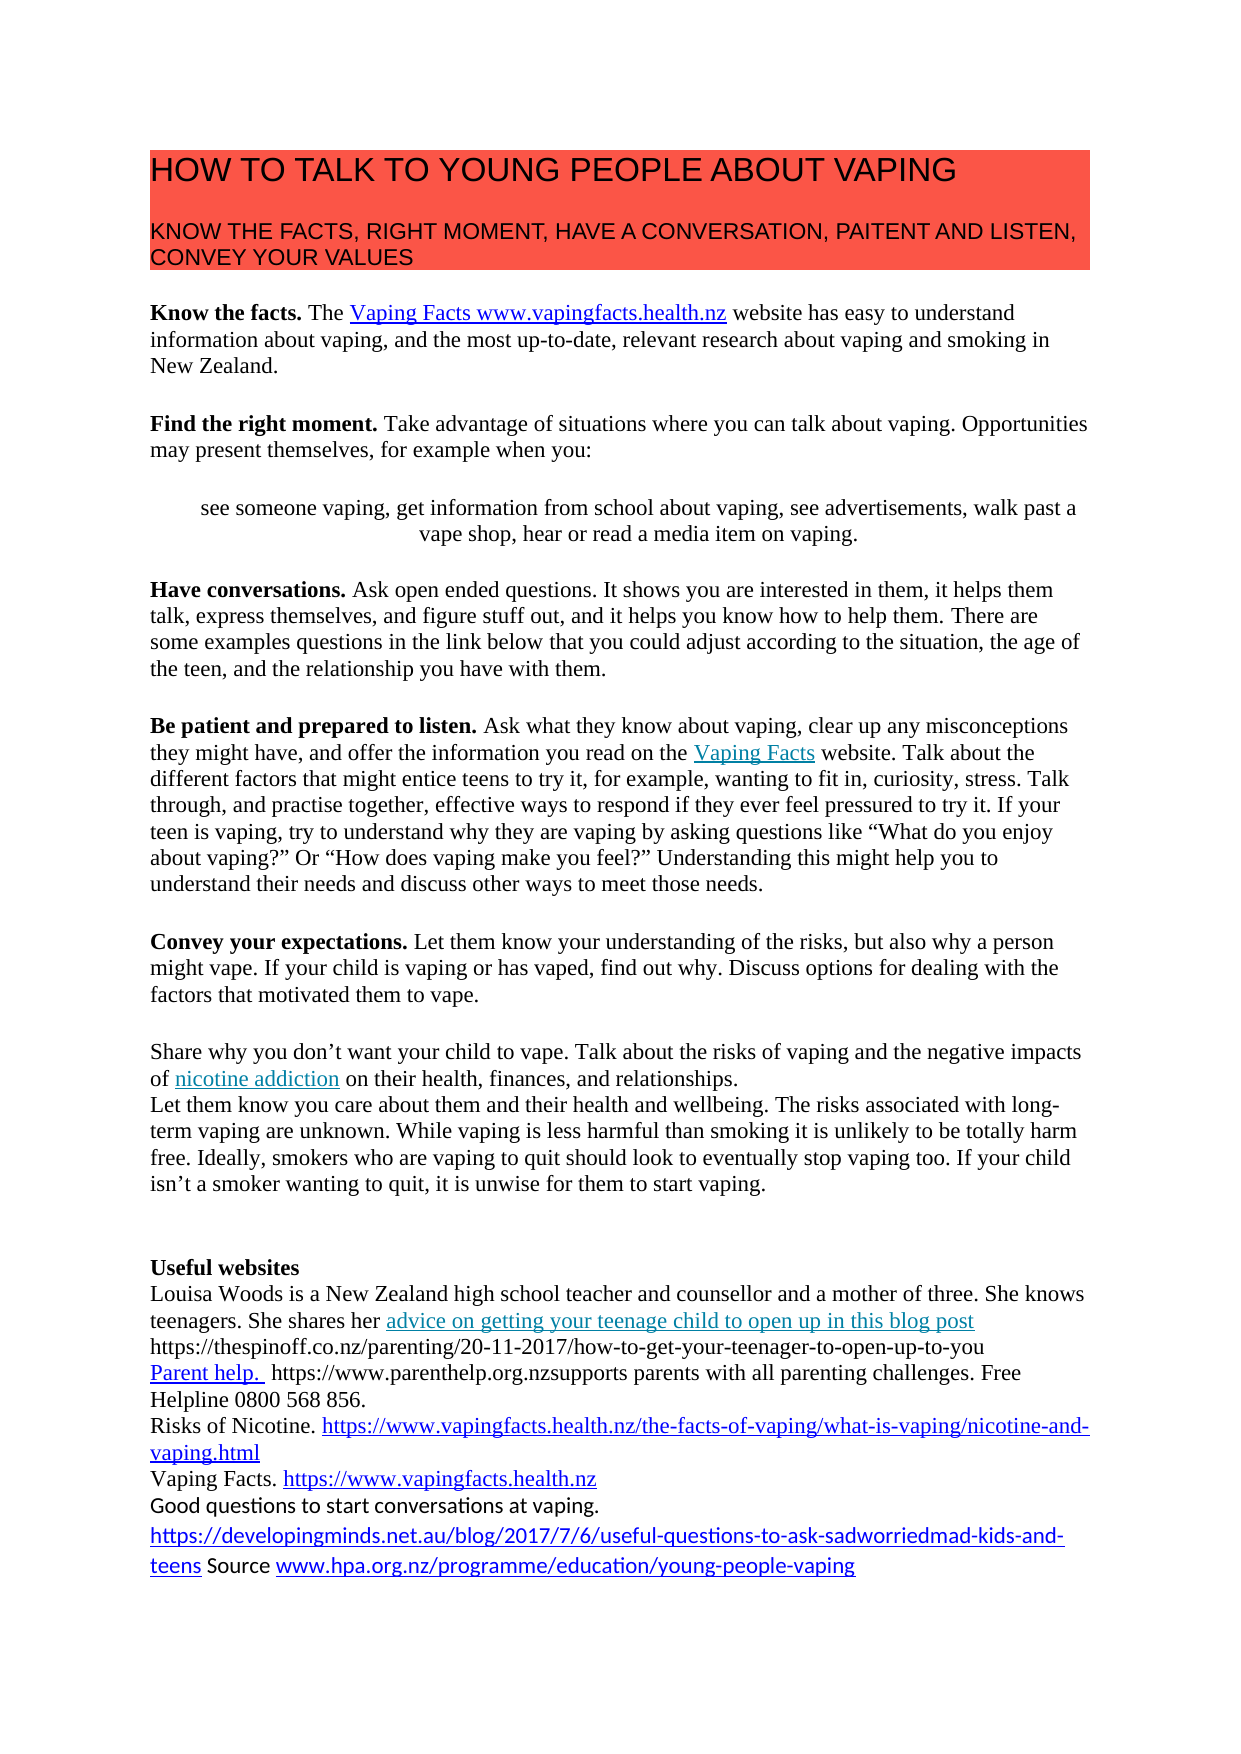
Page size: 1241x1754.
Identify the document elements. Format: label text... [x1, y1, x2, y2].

text Louisa Woods is a New Zealand high school teacher and counsellor and a mother of three. She knows teenagers. She shares her advice on getting your teenage child to open up in this blog post https://thespinoff.co.nz/parenting/20-11-2017/how-to-get-your-teenager-to-open-up-to-you [150, 1280, 1090, 1359]
text Know the facts, right moment, have a conversation, paitent and listen, convey your values [150, 218, 1090, 270]
text Good questions to start conversations at vaping. https://developingminds.net.au/blog/2017/7/6/useful-questions-to-ask-sadworriedmad-kids-and-teens Source www.hpa.org.nz/programme/education/young-people-vaping [150, 1491, 1090, 1580]
text Let them know you care about them and their health and wellbeing. The risks associated with long-term vaping are unknown. While vaping is less harmful than smoking it is unlikely to be totally harm free. Ideally, smokers who are vaping to quit should look to eventually stop vaping too. If your child isn’t a smoker wanting to quit, it is unwise for them to start vaping. [150, 1091, 1090, 1196]
text Risks of Nicotine. https://www.vapingfacts.health.nz/the-facts-of-vaping/what-is-vaping/nicotine-and-vaping.html [150, 1412, 1090, 1465]
text Parent help. https://www.parenthelp.org.nzsupports parents with all parenting challenges. Free Helpline 0800 568 856. [150, 1359, 1090, 1412]
text Know the facts. The Vaping Facts www.vapingfacts.health.nz website has easy to understand information about vaping, and the most up-to-date, relevant research about vaping and smoking in New Zealand. [150, 299, 1090, 378]
text Have conversations. Ask open ended questions. It shows you are interested in them, it helps them talk, express themselves, and figure stuff out, and it helps you know how to help them. There are some examples questions in the link below that you could adjust according to the situation, the age of the teen, and the relationship you have with them. [150, 576, 1090, 681]
text Useful websites [150, 1254, 1090, 1280]
text How to talk to young people about vaping [150, 150, 1090, 188]
text Be patient and prepared to listen. Ask what they know about vaping, clear up any misconceptions they might have, and offer the information you read on the Vaping Facts website. Talk about the different factors that might entice teens to try it, for example, wanting to fit in, curiosity, stress. Talk through, and practise together, effective ways to respond if they ever feel pressured to try it. If your teen is vaping, try to understand why they are vaping by asking questions like “What do you enjoy about vaping?” Or “How does vaping make you feel?” Understanding this might help you to understand their needs and discuss other ways to meet those needs. [150, 712, 1090, 897]
text Share why you don’t want your child to vape. Talk about the risks of vaping and the negative impacts of nicotine addiction on their health, finances, and relationships. [150, 1038, 1090, 1091]
text Convey your expectations. Let them know your understanding of the risks, but also why a person might vape. If your child is vaping or has vaped, find out why. Discuss options for dealing with the factors that motivated them to vape. [150, 928, 1090, 1007]
text Vaping Facts. https://www.vapingfacts.health.nz [150, 1465, 1090, 1491]
text see someone vaping, get information from school about vaping, see advertisements, walk past a vape shop, hear or read a media item on vaping. [187, 494, 1090, 546]
text Find the right moment. Take advantage of situations where you can talk about vaping. Opportunities may present themselves, for example when you: [150, 410, 1090, 462]
